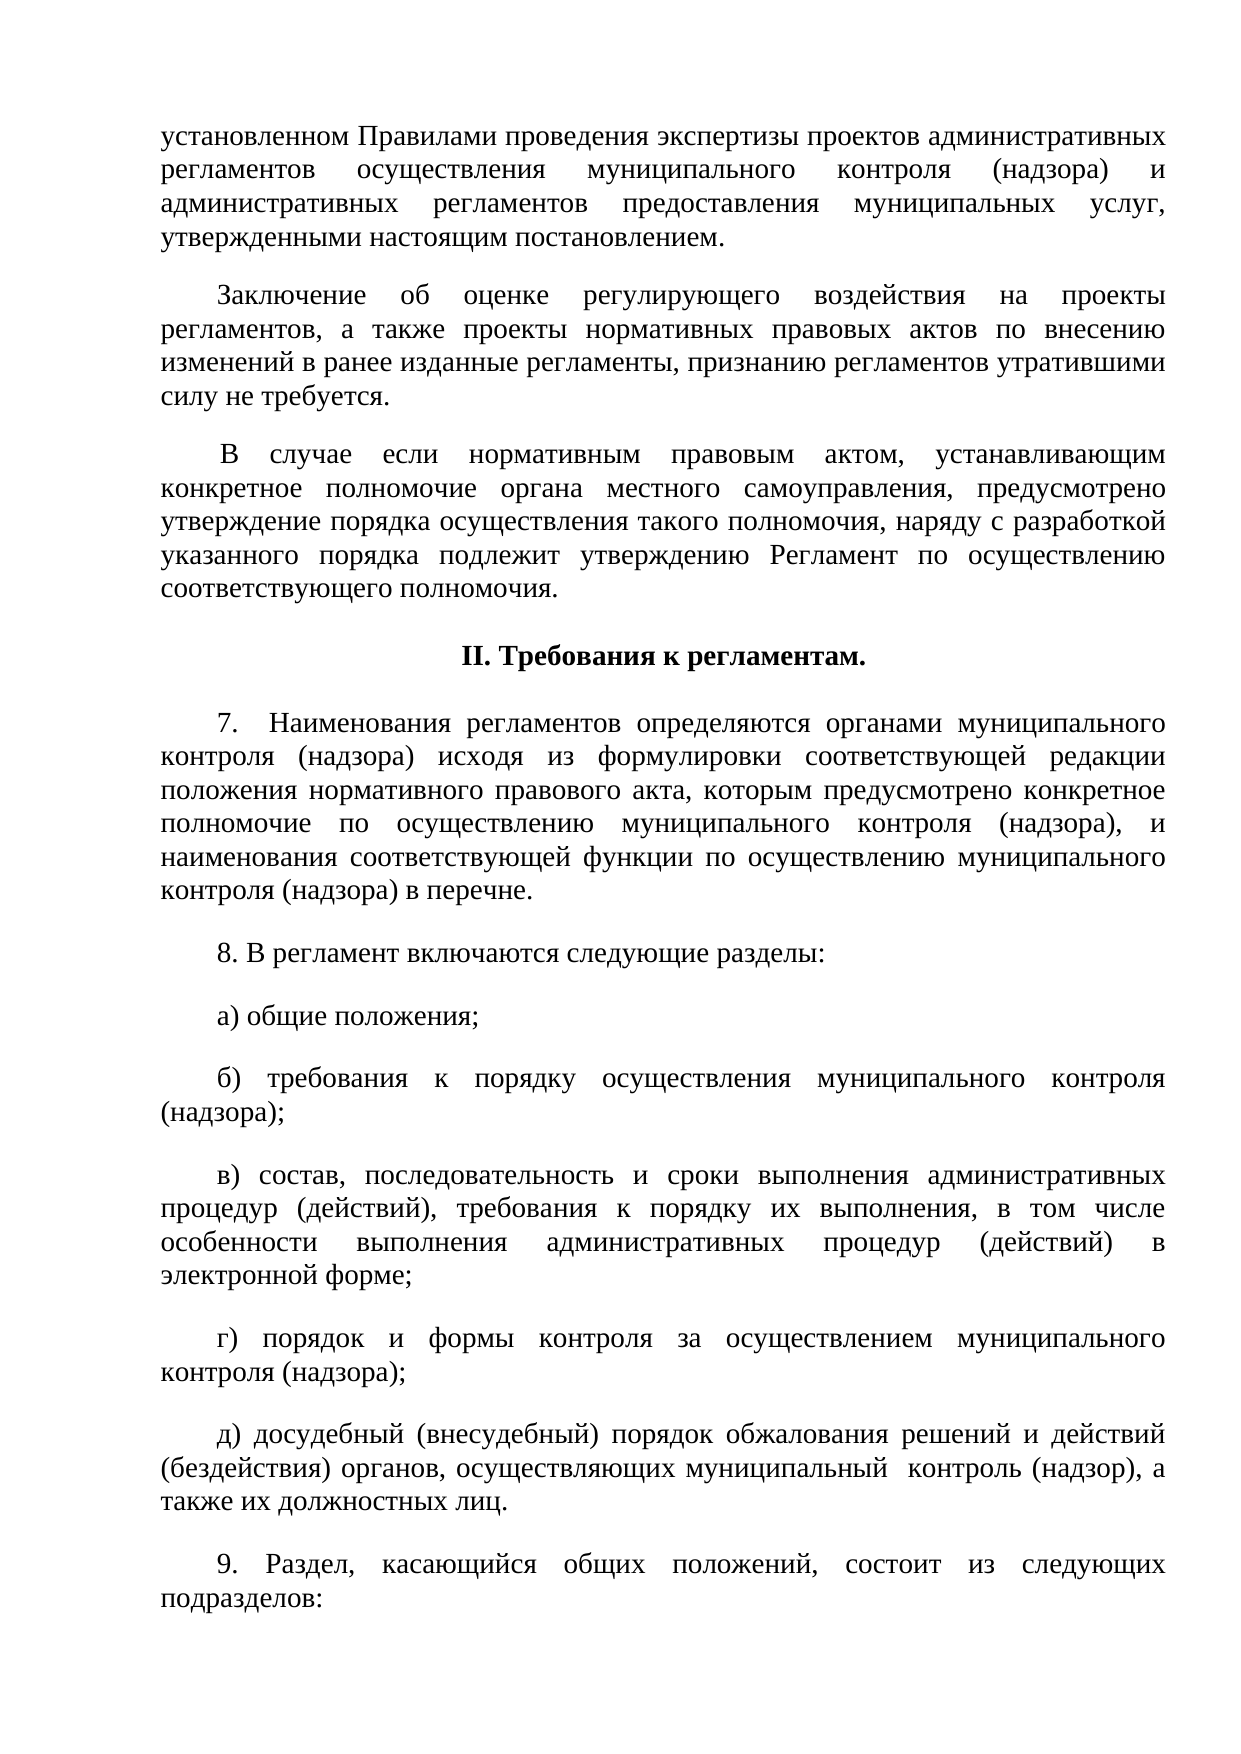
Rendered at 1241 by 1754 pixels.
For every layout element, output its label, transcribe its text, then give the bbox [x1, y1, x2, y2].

text в) состав, последовательность и сроки выполнения административных процедур (действий), требования к порядку их выполнения, в том числе особенности выполнения административных процедур (действий) в электронной форме; [160, 1157, 1167, 1291]
text 8. В регламент включаются следующие разделы: [160, 935, 1167, 969]
text а) общие положения; [160, 998, 1167, 1031]
text 9. Раздел, касающийся общих положений, состоит из следующих подразделов: [160, 1546, 1167, 1613]
text д) досудебный (внесудебный) порядок обжалования решений и действий (бездействия) органов, осуществляющих муниципальный контроль (надзор), а также их должностных лиц. [160, 1416, 1167, 1517]
text б) требования к порядку осуществления муниципального контроля (надзора); [160, 1061, 1167, 1128]
text Заключение об оценке регулирующего воздействия на проекты регламентов, а также проекты нормативных правовых актов по внесению изменений в ранее изданные регламенты, признанию регламентов утратившими силу не требуется. [160, 277, 1167, 411]
text г) порядок и формы контроля за осуществлением муниципального контроля (надзора); [160, 1320, 1167, 1387]
text В случае если нормативным правовым актом, устанавливающим конкретное полномочие органа местного самоуправления, предусмотрено утверждение порядка осуществления такого полномочия, наряду с разработкой указанного порядка подлежит утверждению Регламент по осуществлению соответствующего полномочия. [160, 436, 1167, 604]
text II. Требования к регламентам. [160, 638, 1167, 671]
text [160, 118, 1167, 252]
text 7. Наименования регламентов определяются органами муниципального контроля (надзора) исходя из формулировки соответствующей редакции положения нормативного правового акта, которым предусмотрено конкретное полномочие по осуществлению муниципального контроля (надзора), и наименования соответствующей функции по осуществлению муниципального контроля (надзора) в перечне. [160, 705, 1167, 906]
